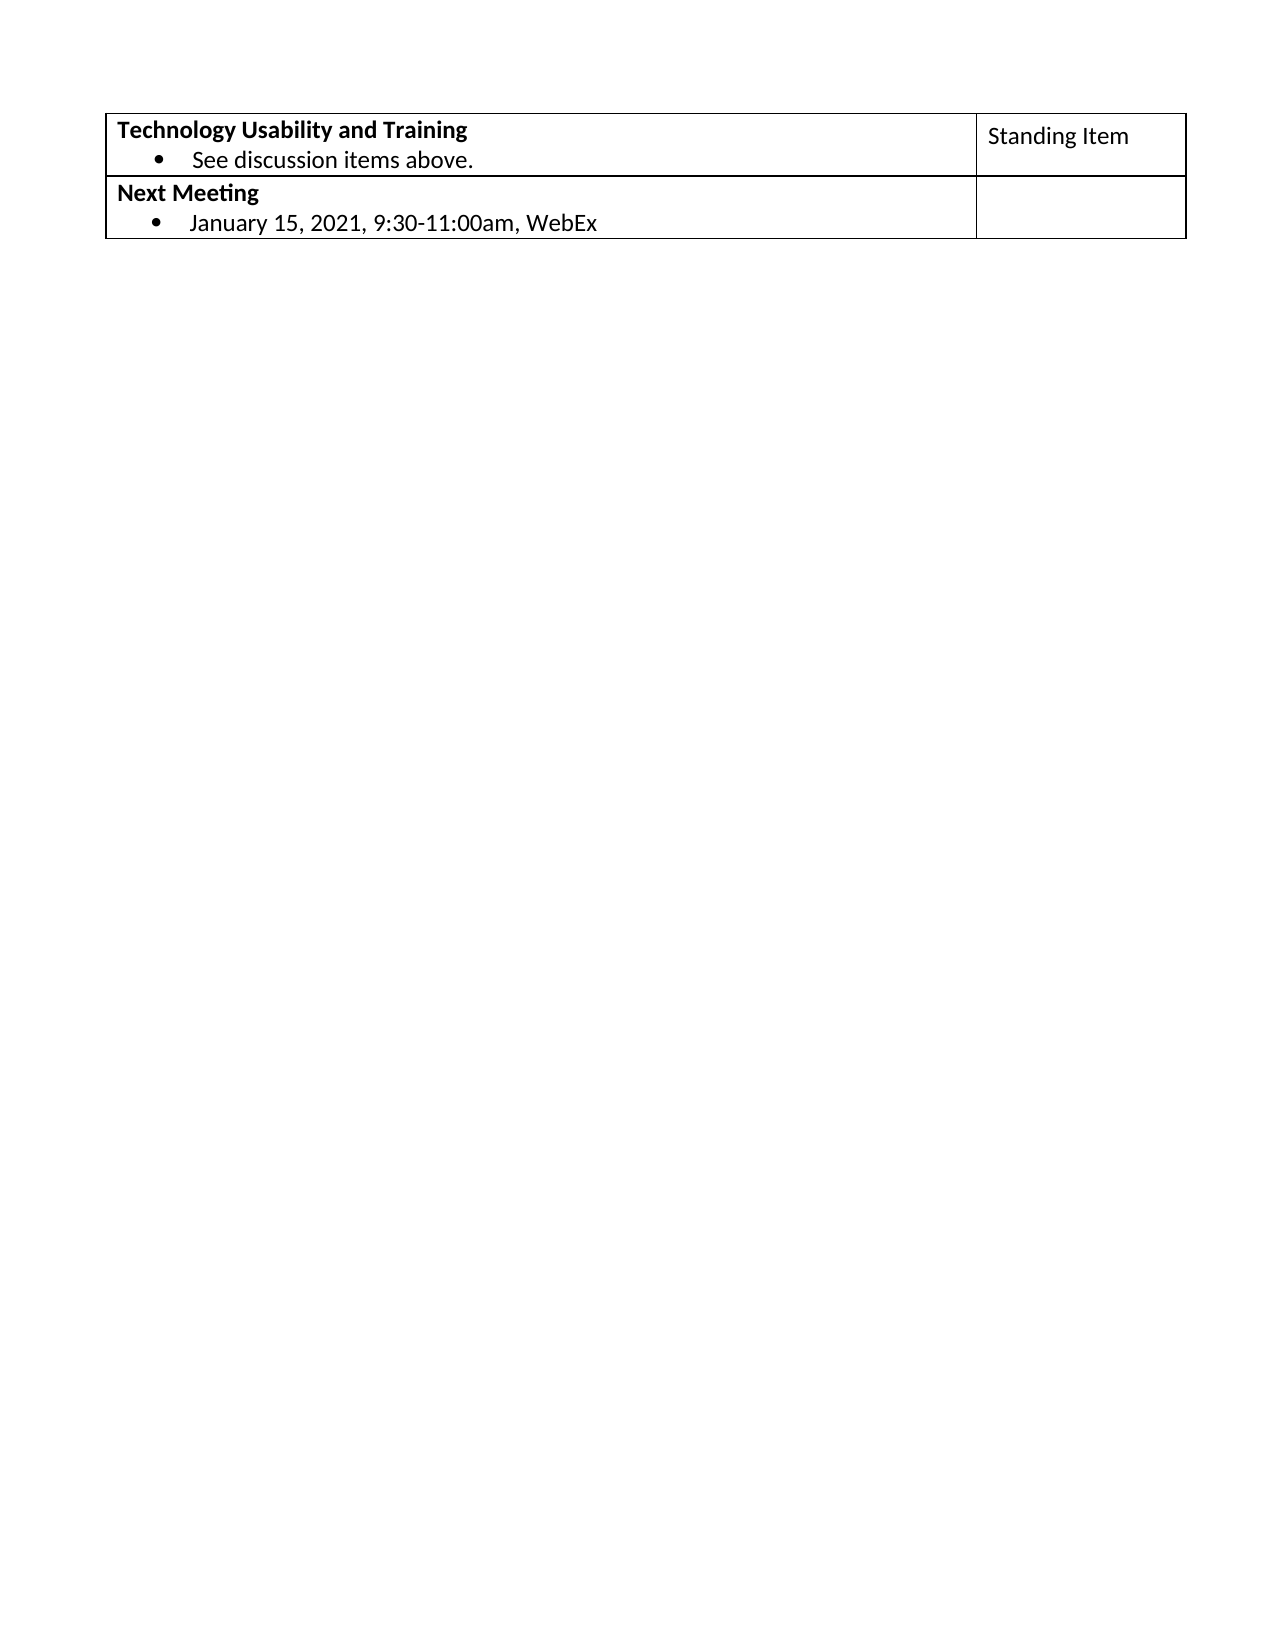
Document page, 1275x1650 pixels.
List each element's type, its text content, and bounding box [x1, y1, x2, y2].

table_cell Technology Usability and Training See discussion items above. [107, 114, 976, 175]
table_cell Standing Item [977, 114, 1185, 175]
table_cell Next Meeting January 15, 2021, 9:30-11:00am, WebEx [107, 177, 976, 238]
table_cell [977, 177, 1185, 238]
